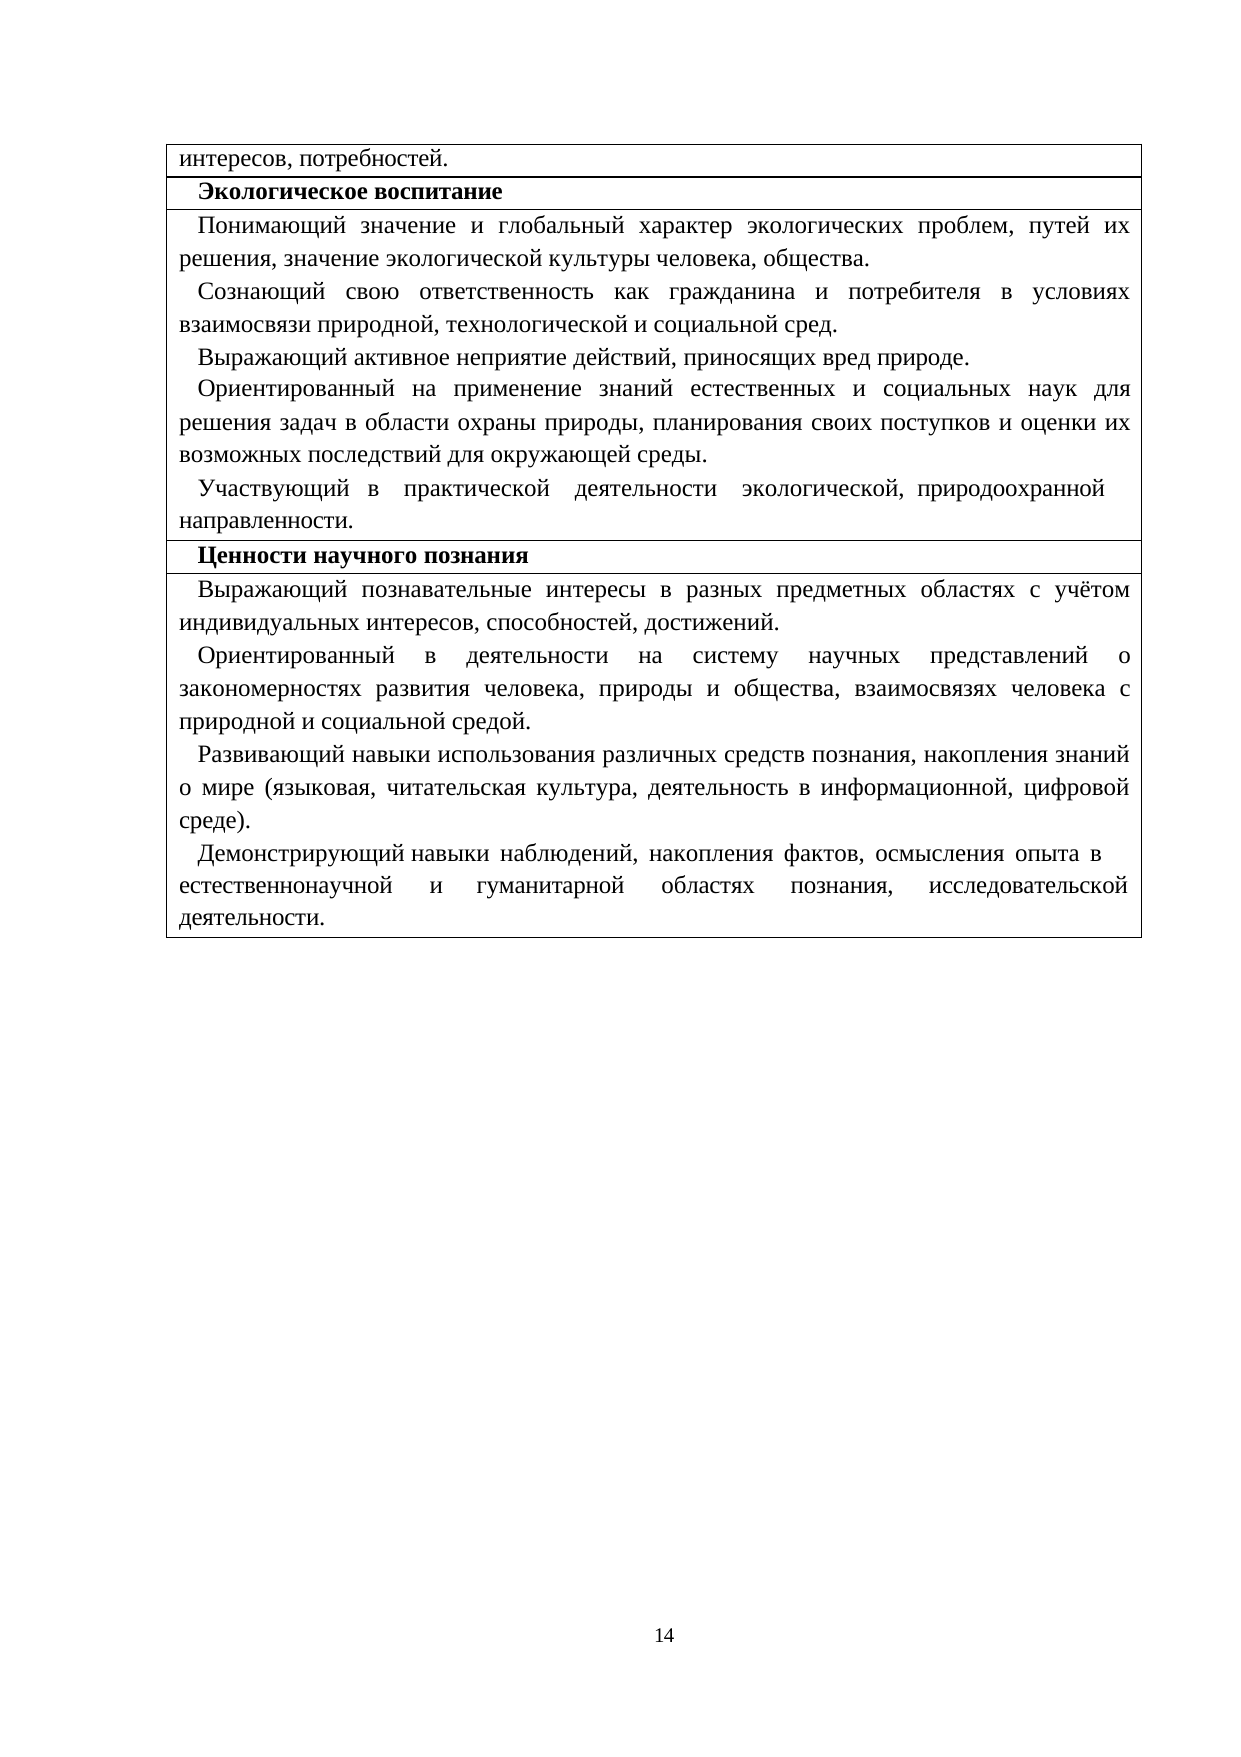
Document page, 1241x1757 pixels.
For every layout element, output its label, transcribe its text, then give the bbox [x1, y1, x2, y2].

table_cell Экологическое воспитание [167, 178, 1141, 209]
table_cell Ценности научного познания [167, 541, 1141, 573]
table_cell Понимающий значение и глобальный характер экологических проблем, путей их решения, значение экологической культуры человека, общества. Сознающий свою ответственность как гражданина и потребителя в условиях взаимосвязи природной, технологической и социальной сред. Выражающий активное неприятие действий, приносящих вред природе. Ориентированный на применение знаний естественных и социальных наук для решения задач в области охраны природы, планирования своих поступков и оценки их возможных последствий для окружающей среды. Участвующий в практической деятельности экологической, природоохранной направленности. [167, 210, 1141, 540]
table_cell Выражающий познавательные интересы в разных предметных областях с учётом индивидуальных интересов, способностей, достижений. Ориентированный в деятельности на систему научных представлений о закономерностях развития человека, природы и общества, взаимосвязях человека с природной и социальной средой. Развивающий навыки использования различных средств познания, накопления знаний о мире (языковая, читательская культура, деятельность в информационной, цифровой среде). Демонстрирующий навыки наблюдений, накопления фактов, осмысления опыта в естественнонаучной и гуманитарной областях познания, исследовательской деятельности. [167, 574, 1141, 937]
table_header интересов, потребностей. [167, 145, 1141, 176]
